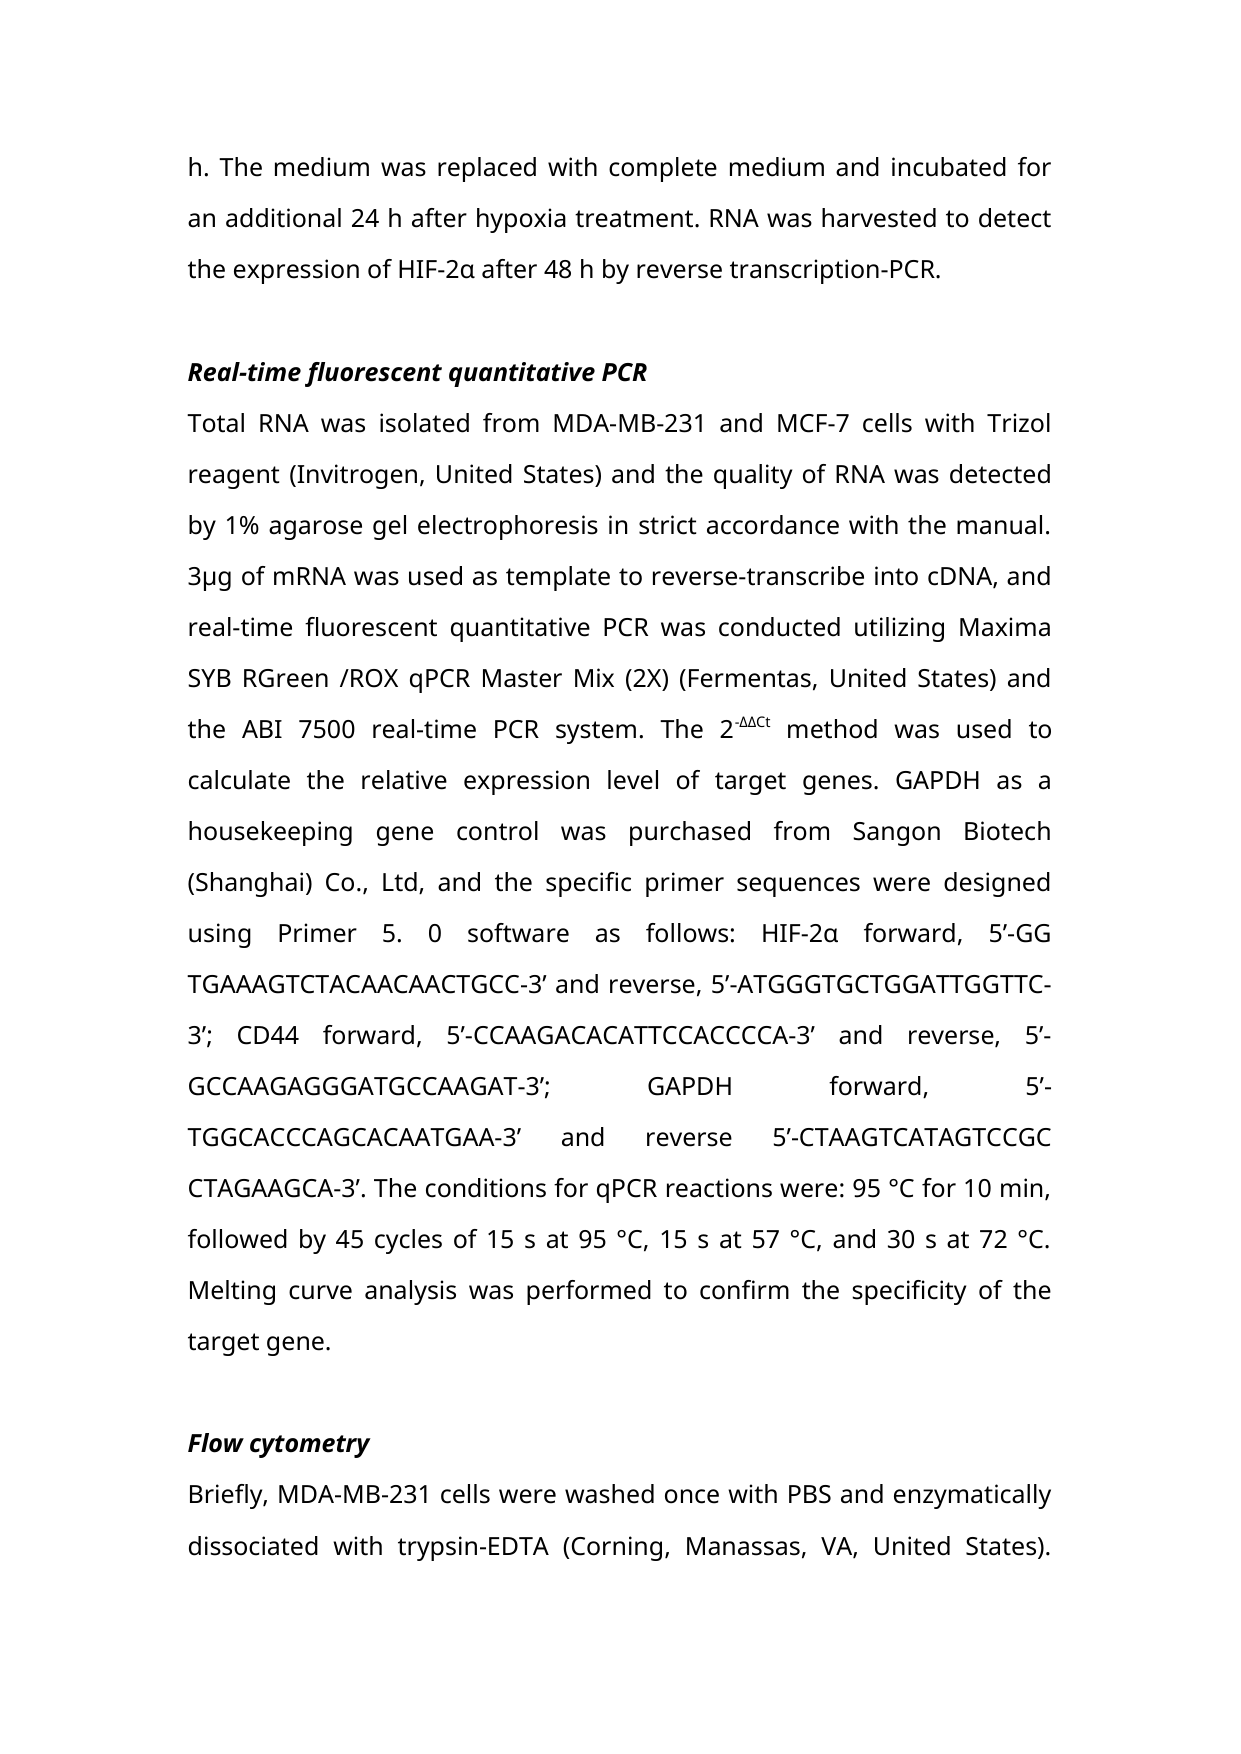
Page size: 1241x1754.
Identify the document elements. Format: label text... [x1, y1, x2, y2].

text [187, 1477, 1053, 1562]
text Total RNA was isolated from MDA-MB-231 and MCF-7 cells with Trizol reagent (Invitrogen, United States) and the quality of RNA was detected by 1% agarose gel electrophoresis in strict accordance with the manual. 3μg of mRNA was used as template to reverse-transcribe into cDNA, and real-time fluorescent quantitative PCR was conducted utilizing Maxima SYB RGreen /ROX qPCR Master Mix (2X) (Fermentas, United States) and the ABI 7500 real-time PCR system. The 2-ΔΔCt method was used to calculate the relative expression level of target genes. GAPDH as a housekeeping gene control was purchased from Sangon Biotech (Shanghai) Co., Ltd, and the specific primer sequences were designed using Primer 5. 0 software as follows: HIF-2α forward, 5’-GG TGAAAGTCTACAACAACTGCC-3’ and reverse, 5’-ATGGGTGCTGGATTGGTTC-3’; CD44 forward, 5’-CCAAGACACATTCCACCCCA-3’ and reverse, 5’-GCCAAGAGGGATGCCAAGAT-3’; GAPDH forward, 5’-TGGCACCCAGCACAATGAA-3’ and reverse 5’-CTAAGTCATAGTCCGC CTAGAAGCA-3’. The conditions for qPCR reactions were: 95 °C for 10 min, followed by 45 cycles of 15 s at 95 °C, 15 s at 57 °C, and 30 s at 72 °C. Melting curve analysis was performed to confirm the specificity of the target gene. [187, 405, 1053, 1358]
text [187, 150, 1053, 286]
text Real-time fluorescent quantitative PCR [187, 354, 1053, 388]
text Flow cytometry [187, 1426, 1053, 1460]
